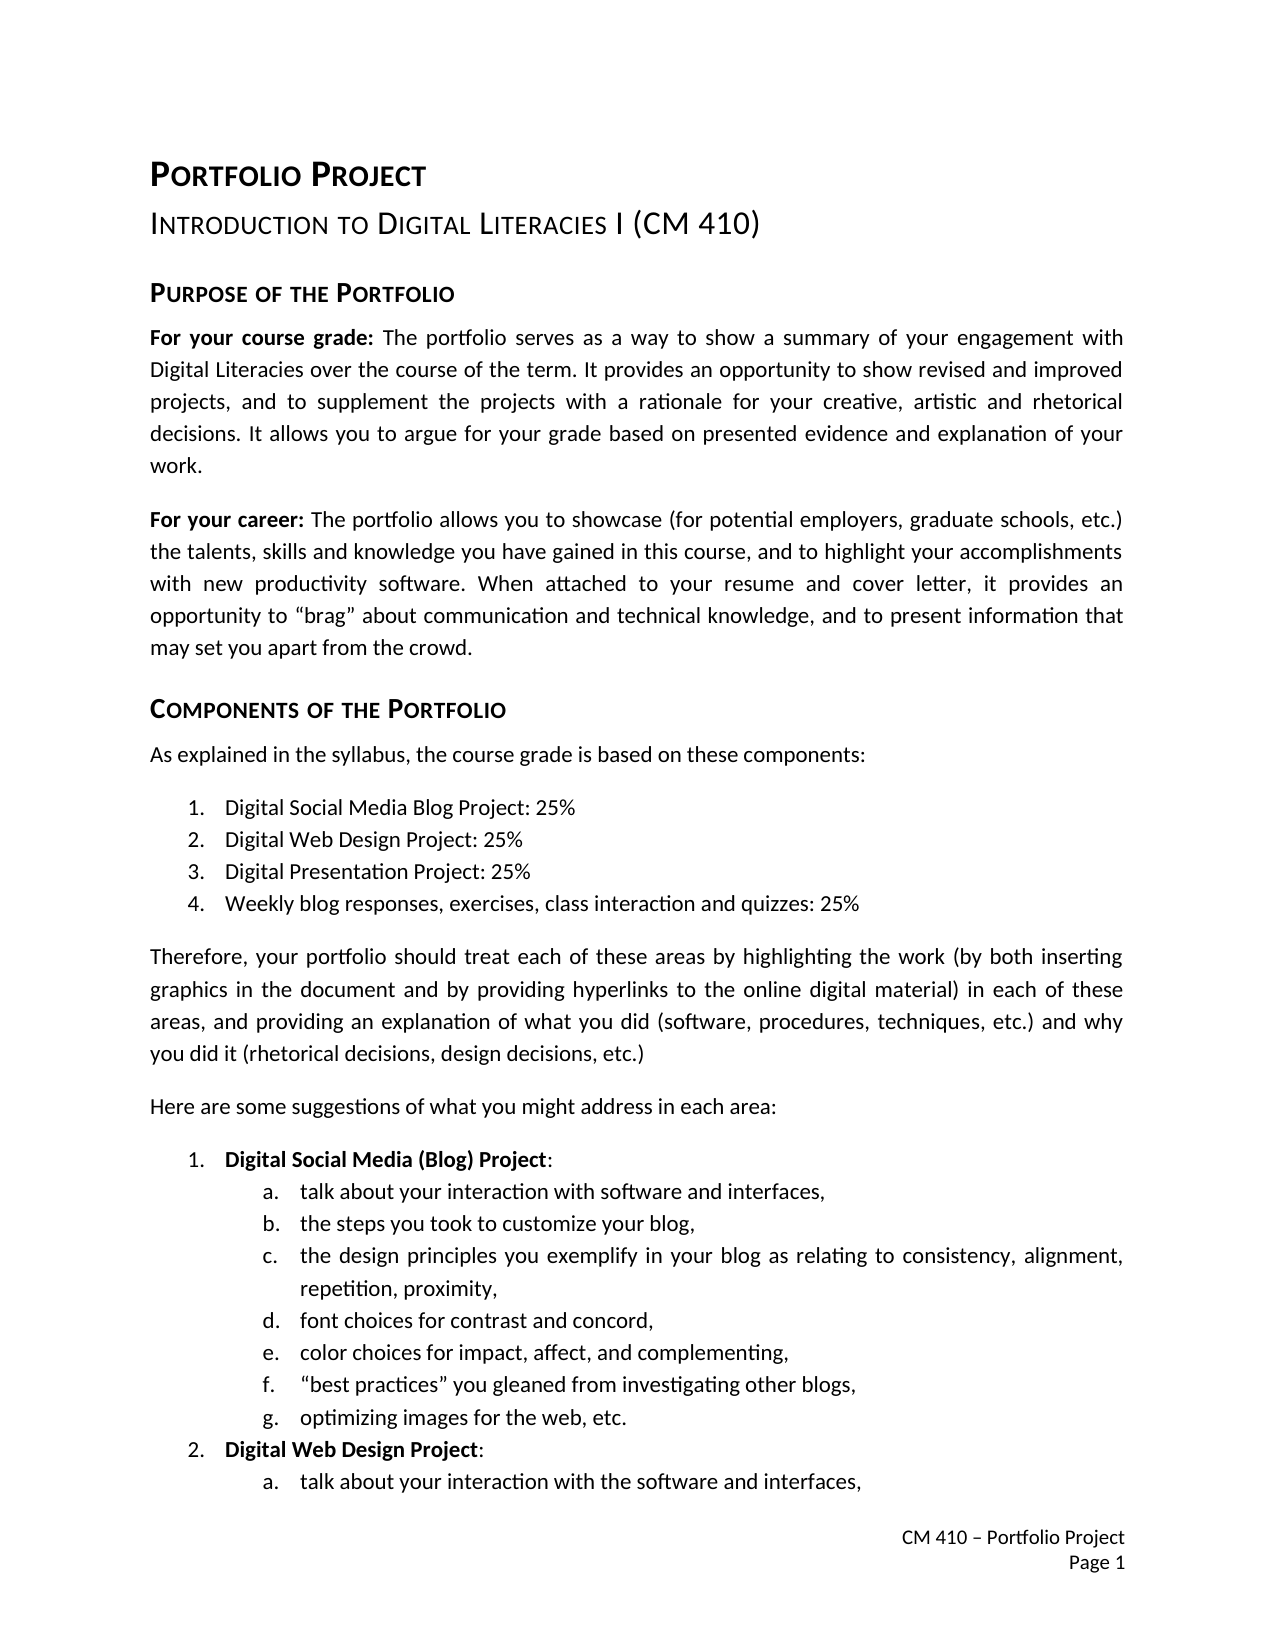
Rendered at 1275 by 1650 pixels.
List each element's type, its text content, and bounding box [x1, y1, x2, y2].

list Digital Social Media Blog Project: 25% [187, 793, 1125, 821]
list the design principles you exemplify in your blog as relating to consistency, alignment, repetition, proximity, [262, 1242, 1125, 1302]
list optimizing images for the web, etc. [262, 1403, 1125, 1431]
list Digital Social Media (Blog) Project: [187, 1145, 1125, 1173]
text Portfolio Project Introduction to Digital Literacies I (CM 410) [150, 150, 1125, 243]
list Digital Presentation Project: 25% [187, 857, 1125, 885]
text For your course grade: The portfolio serves as a way to show a summary of your engagement with Digital Literacies over the course of the term. It provides an opportunity to show revised and improved projects, and to supplement the projects with a rationale for your creative, artistic and rhetorical decisions. It allows you to argue for your grade based on presented evidence and explanation of your work. [150, 323, 1125, 480]
list font choices for contrast and concord, [262, 1306, 1125, 1334]
list Weekly blog responses, exercises, class interaction and quizzes: 25% [187, 889, 1125, 917]
subtitle Components of the Portfolio [150, 691, 1125, 726]
list Digital Web Design Project: [187, 1435, 1125, 1463]
text Therefore, your portfolio should treat each of these areas by highlighting the work (by both inserting graphics in the document and by providing hyperlinks to the online digital material) in each of these areas, and providing an explanation of what you did (software, procedures, techniques, etc.) and why you did it (rhetorical decisions, design decisions, etc.) [150, 942, 1125, 1067]
list “best practices” you gleaned from investigating other blogs, [262, 1370, 1125, 1398]
list color choices for impact, affect, and complementing, [262, 1338, 1125, 1366]
list talk about your interaction with software and interfaces, [262, 1177, 1125, 1205]
text As explained in the syllabus, the course grade is based on these components: [150, 740, 1125, 768]
text Here are some suggestions of what you might address in each area: [150, 1092, 1125, 1120]
subtitle Purpose of the Portfolio [150, 274, 1125, 309]
list talk about your interaction with the software and interfaces, [262, 1467, 1125, 1495]
text For your career: The portfolio allows you to showcase (for potential employers, graduate schools, etc.) the talents, skills and knowledge you have gained in this course, and to highlight your accomplishments with new productivity software. When attached to your resume and cover letter, it provides an opportunity to “brag” about communication and technical knowledge, and to present information that may set you apart from the crowd. [150, 505, 1125, 661]
list Digital Web Design Project: 25% [187, 825, 1125, 853]
list the steps you took to customize your blog, [262, 1209, 1125, 1237]
